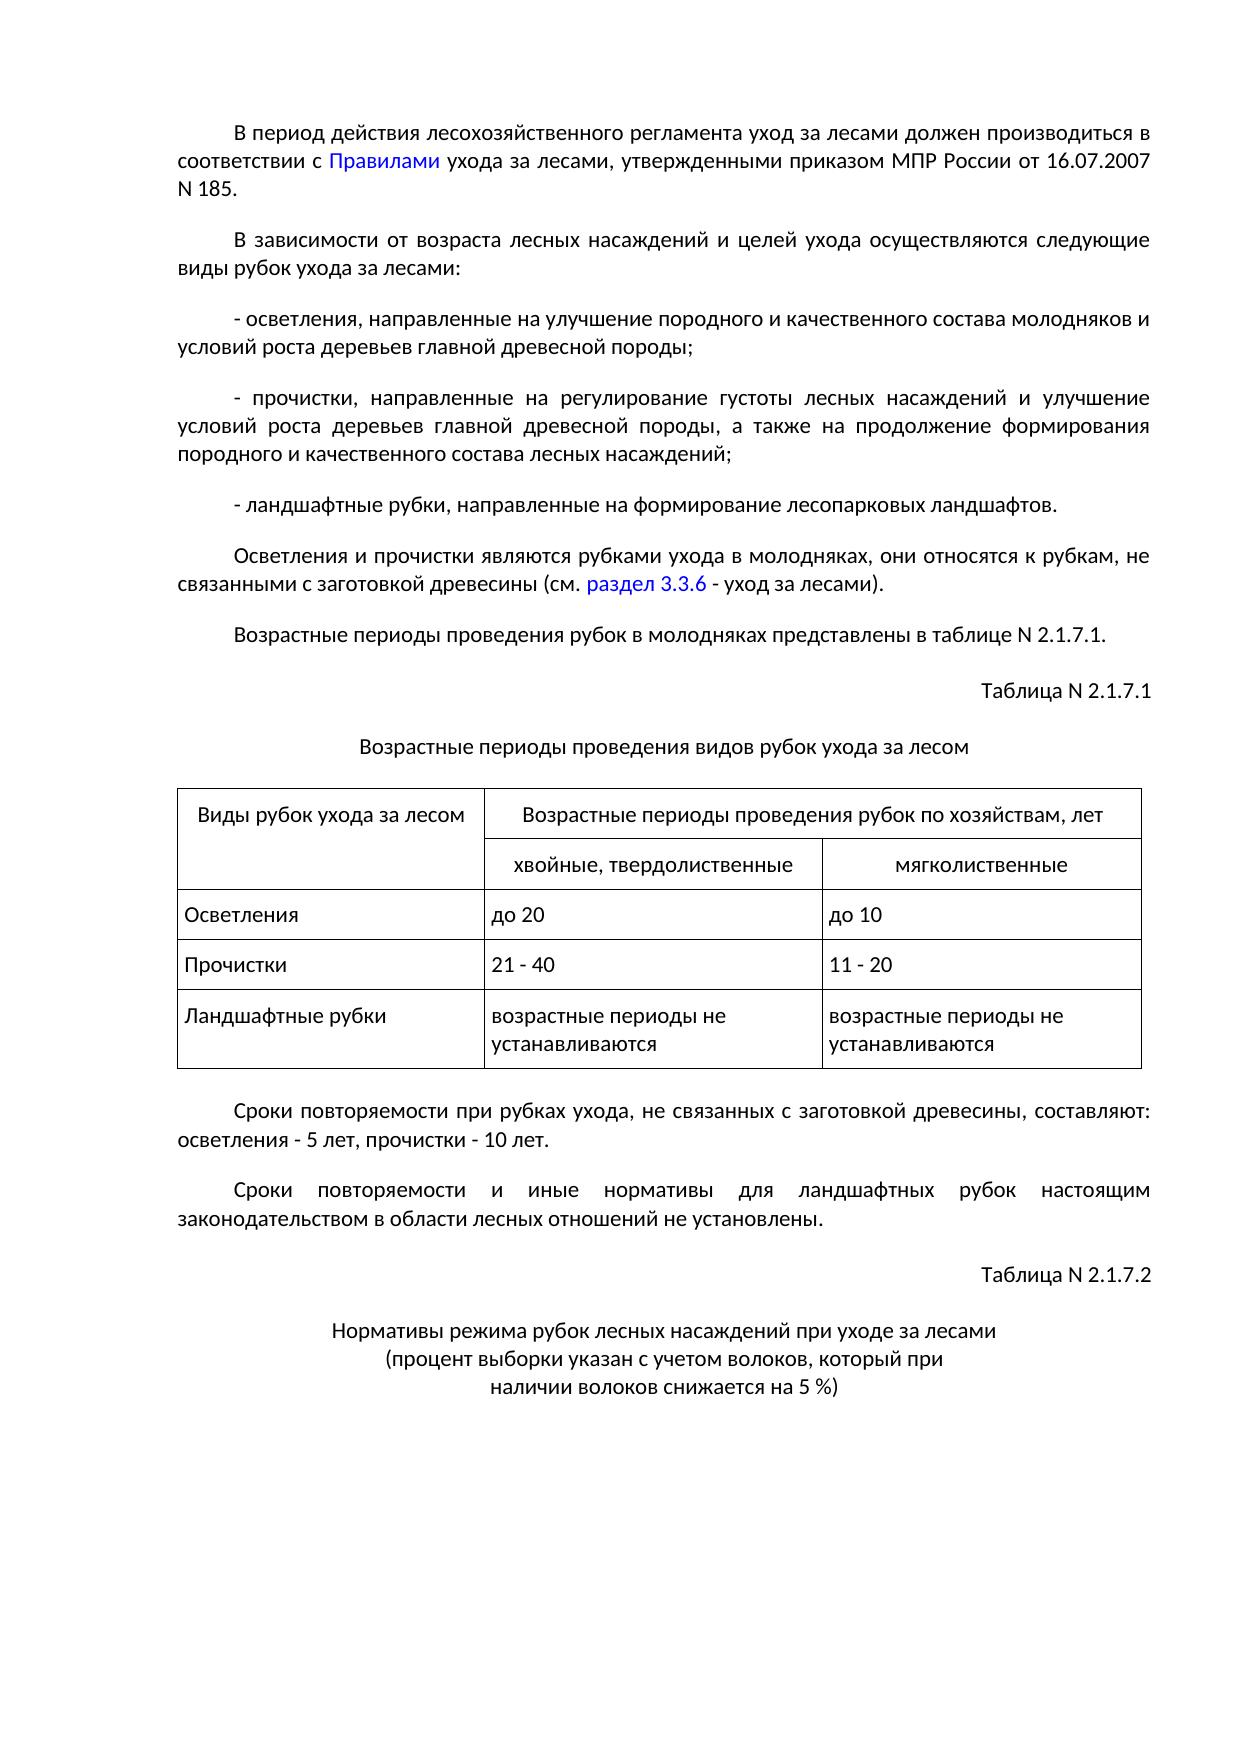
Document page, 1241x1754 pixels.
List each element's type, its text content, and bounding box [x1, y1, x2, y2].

text наличии волоков снижается на 5 %) [177, 1372, 1152, 1400]
table_cell 21 - 40 [485, 940, 822, 989]
table_cell Осветления [178, 890, 484, 939]
table_cell хвойные, твердолиственные [485, 839, 822, 889]
table_cell Ландшафтные рубки [178, 990, 484, 1068]
table_cell мягколиственные [823, 839, 1141, 889]
text - осветления, направленные на улучшение породного и качественного состава молодняков и условий роста деревьев главной древесной породы; [177, 304, 1152, 360]
table_cell Прочистки [178, 940, 484, 989]
table_header Виды рубок ухода за лесом [178, 789, 484, 889]
table_cell до 10 [823, 890, 1141, 939]
text Сроки повторяемости и иные нормативы для ландшафтных рубок настоящим законодательством в области лесных отношений не установлены. [177, 1176, 1152, 1232]
text В период действия лесохозяйственного регламента уход за лесами должен производиться в соответствии с Правилами ухода за лесами, утвержденными приказом МПР России от 16.07.2007 N 185. [177, 118, 1152, 202]
text Таблица N 2.1.7.2 [177, 1260, 1152, 1288]
text Таблица N 2.1.7.1 [177, 676, 1152, 704]
text В зависимости от возраста лесных насаждений и целей ухода осуществляются следующие виды рубок ухода за лесами: [177, 225, 1152, 281]
table_cell 11 - 20 [823, 940, 1141, 989]
text - ландшафтные рубки, направленные на формирование лесопарковых ландшафтов. [177, 490, 1152, 518]
text Нормативы режима рубок лесных насаждений при уходе за лесами [177, 1316, 1152, 1344]
text Сроки повторяемости при рубках ухода, не связанных с заготовкой древесины, составляют: осветления - 5 лет, прочистки - 10 лет. [177, 1097, 1152, 1153]
table_cell до 20 [485, 890, 822, 939]
table_cell возрастные периоды не устанавливаются [823, 990, 1141, 1068]
text - прочистки, направленные на регулирование густоты лесных насаждений и улучшение условий роста деревьев главной древесной породы, а также на продолжение формирования породного и качественного состава лесных насаждений; [177, 383, 1152, 467]
text Осветления и прочистки являются рубками ухода в молодняках, они относятся к рубкам, не связанными с заготовкой древесины (см. раздел 3.3.6 - уход за лесами). [177, 541, 1152, 597]
table_cell возрастные периоды не устанавливаются [485, 990, 822, 1068]
text Возрастные периоды проведения рубок в молодняках представлены в таблице N 2.1.7.1. [177, 620, 1152, 648]
table_header Возрастные периоды проведения рубок по хозяйствам, лет [485, 789, 1141, 838]
text Возрастные периоды проведения видов рубок ухода за лесом [177, 732, 1152, 760]
text (процент выборки указан с учетом волоков, который при [177, 1344, 1152, 1372]
